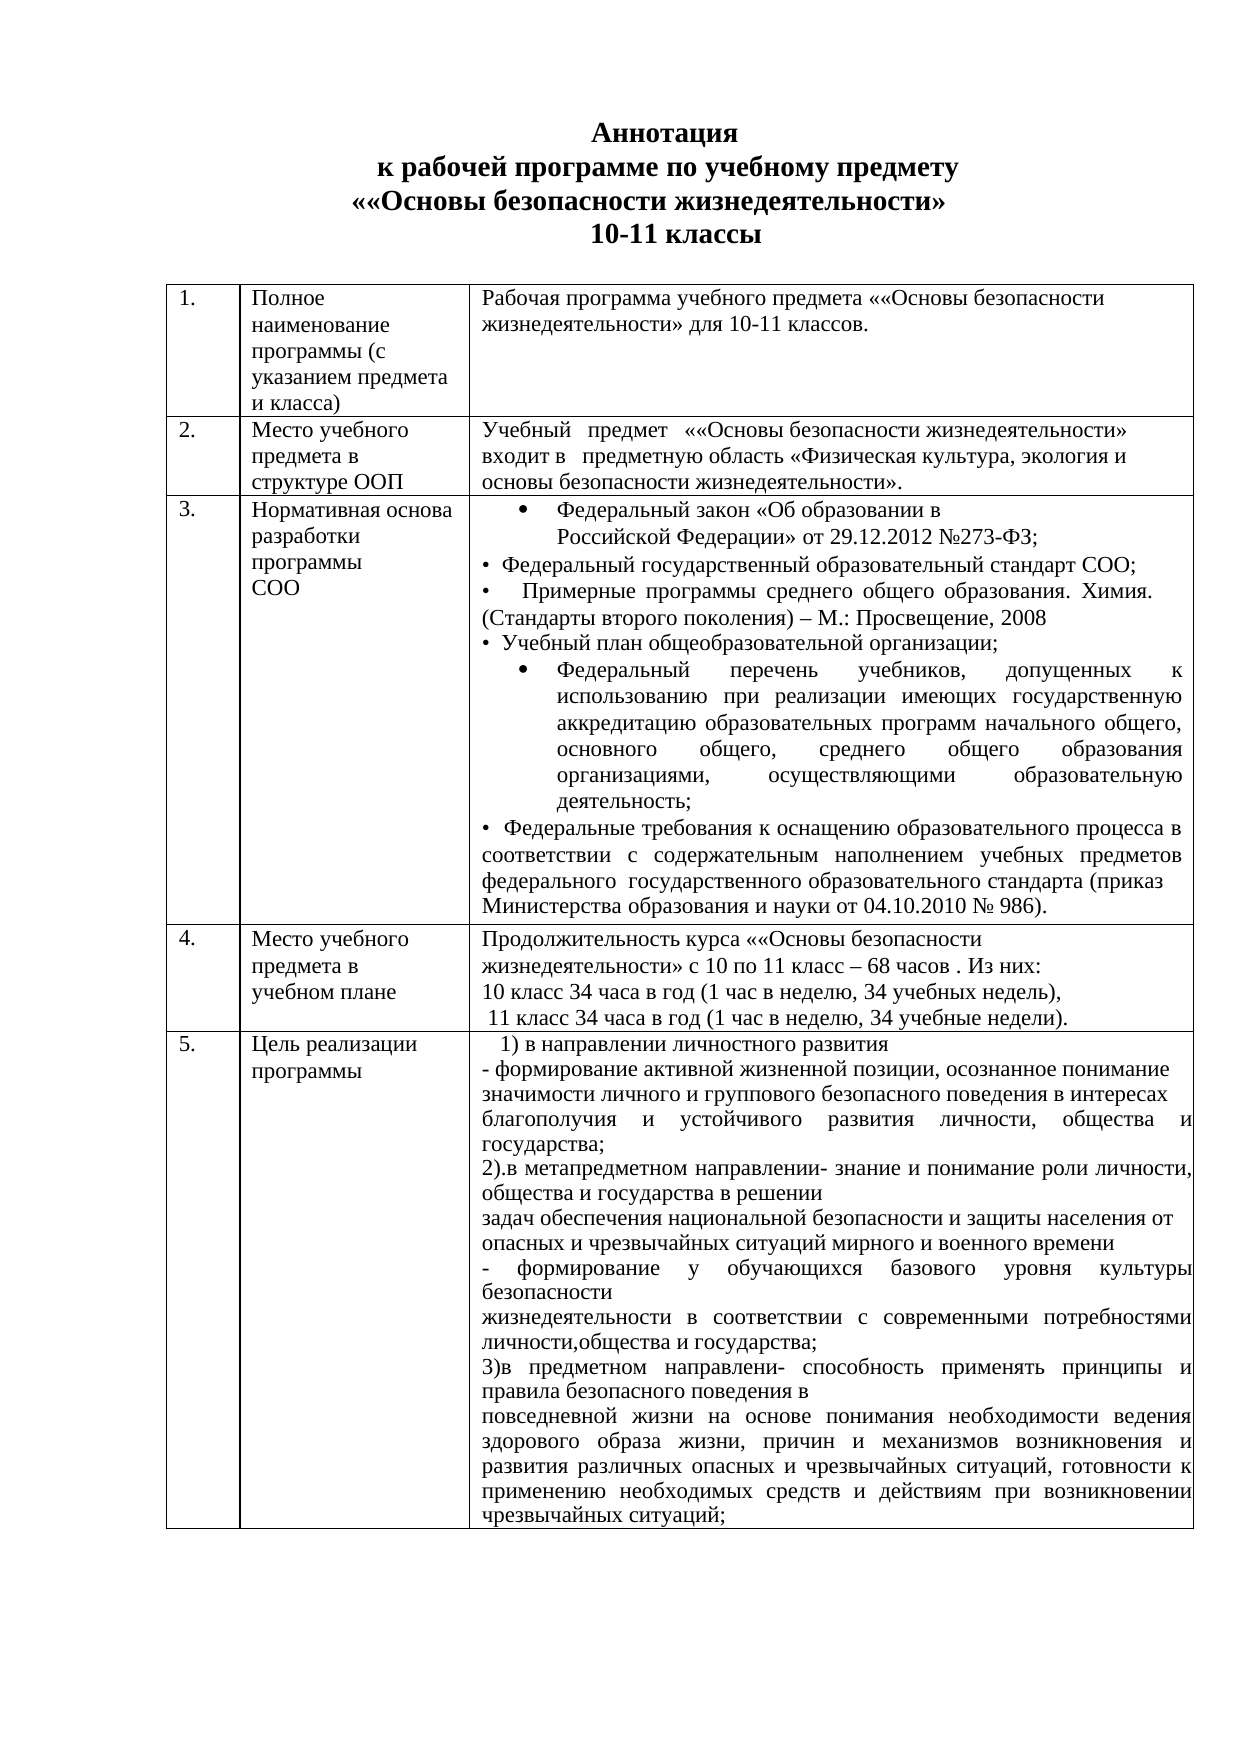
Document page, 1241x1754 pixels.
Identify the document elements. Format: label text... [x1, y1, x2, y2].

table_cell в направлении личностного развития - формирование активной жизненной позиции, осознанное понимание значимости личного и группового безопасного поведения в интересах благополучия и устойчивого развития личности, общества и государства; 2).в метапредметном направлении- знание и понимание роли личности, общества и государства в решении задач обеспечения национальной безопасности и защиты населения от опасных и чрезвычайных ситуаций мирного и военного времени - формирование у обучающихся базового уровня культуры безопасности жизнедеятельности в соответствии с современными потребностями личности,общества и государства; 3)в предметном направлени- способность применять принципы и правила безопасного поведения в повседневной жизни на основе понимания необходимости ведения здорового образа жизни, причин и механизмов возникновения и развития различных опасных и чрезвычайных ситуаций, готовности к применению необходимых средств и действиям при возникновении чрезвычайных ситуаций; [470, 1032, 1193, 1528]
text ««Основы безопасности жизнедеятельности» 10-11 классы [331, 183, 966, 250]
table_header 1. [167, 285, 239, 416]
table_cell Нормативная основа разработки программы СОО [241, 496, 469, 924]
table_cell Продолжительность курса ««Основы безопасности жизнедеятельности» с 10 по 11 класс – 68 часов . Из них: 10 класс 34 часа в год (1 час в неделю, 34 учебных недель), 11 класс 34 часа в год (1 час в неделю, 34 учебные недели). [470, 925, 1193, 1031]
table_cell 5. [167, 1032, 239, 1528]
table_header Рабочая программа учебного предмета ««Основы безопасности жизнедеятельности» для 10-11 классов. [470, 285, 1193, 416]
table_cell Место учебного предмета в учебном плане [241, 925, 469, 1031]
table_cell 4. [167, 925, 239, 1031]
table_cell 3. [167, 496, 239, 924]
text к рабочей программе по учебному предмету [376, 149, 960, 183]
table_cell Цель реализации программы [241, 1032, 469, 1528]
table_header Полное наименование программы (с указанием предмета и класса) [241, 285, 469, 416]
table_cell Место учебного предмета в структуре ООП [241, 417, 469, 495]
table_cell Учебный предмет ««Основы безопасности жизнедеятельности» входит в предметную область «Физическая культура, экология и основы безопасности жизнедеятельности». [470, 417, 1193, 495]
table_cell 2. [167, 417, 239, 495]
text Аннотация [512, 116, 817, 149]
table_cell Федеральный закон «Об образовании в Российской Федерации» от 29.12.2012 №273-ФЗ; Федеральный государственный образовательный стандарт СОО; Примерные программы среднего общего образования. Химия. (Стандарты второго поколения) – М.: Просвещение, 2008 Учебный план общеобразовательной организации; Федеральный перечень учебников, допущенных к использованию при реализации имеющих государственную аккредитацию образовательных программ начального общего, основного общего, среднего общего образования организациями, осуществляющими образовательную деятельность; Федеральные требования к оснащению образовательного процесса в соответствии с содержательным наполнением учебных предметов федерального государственного образовательного стандарта (приказ Министерства образования и науки от 04.10.2010 № 986). [470, 496, 1193, 924]
